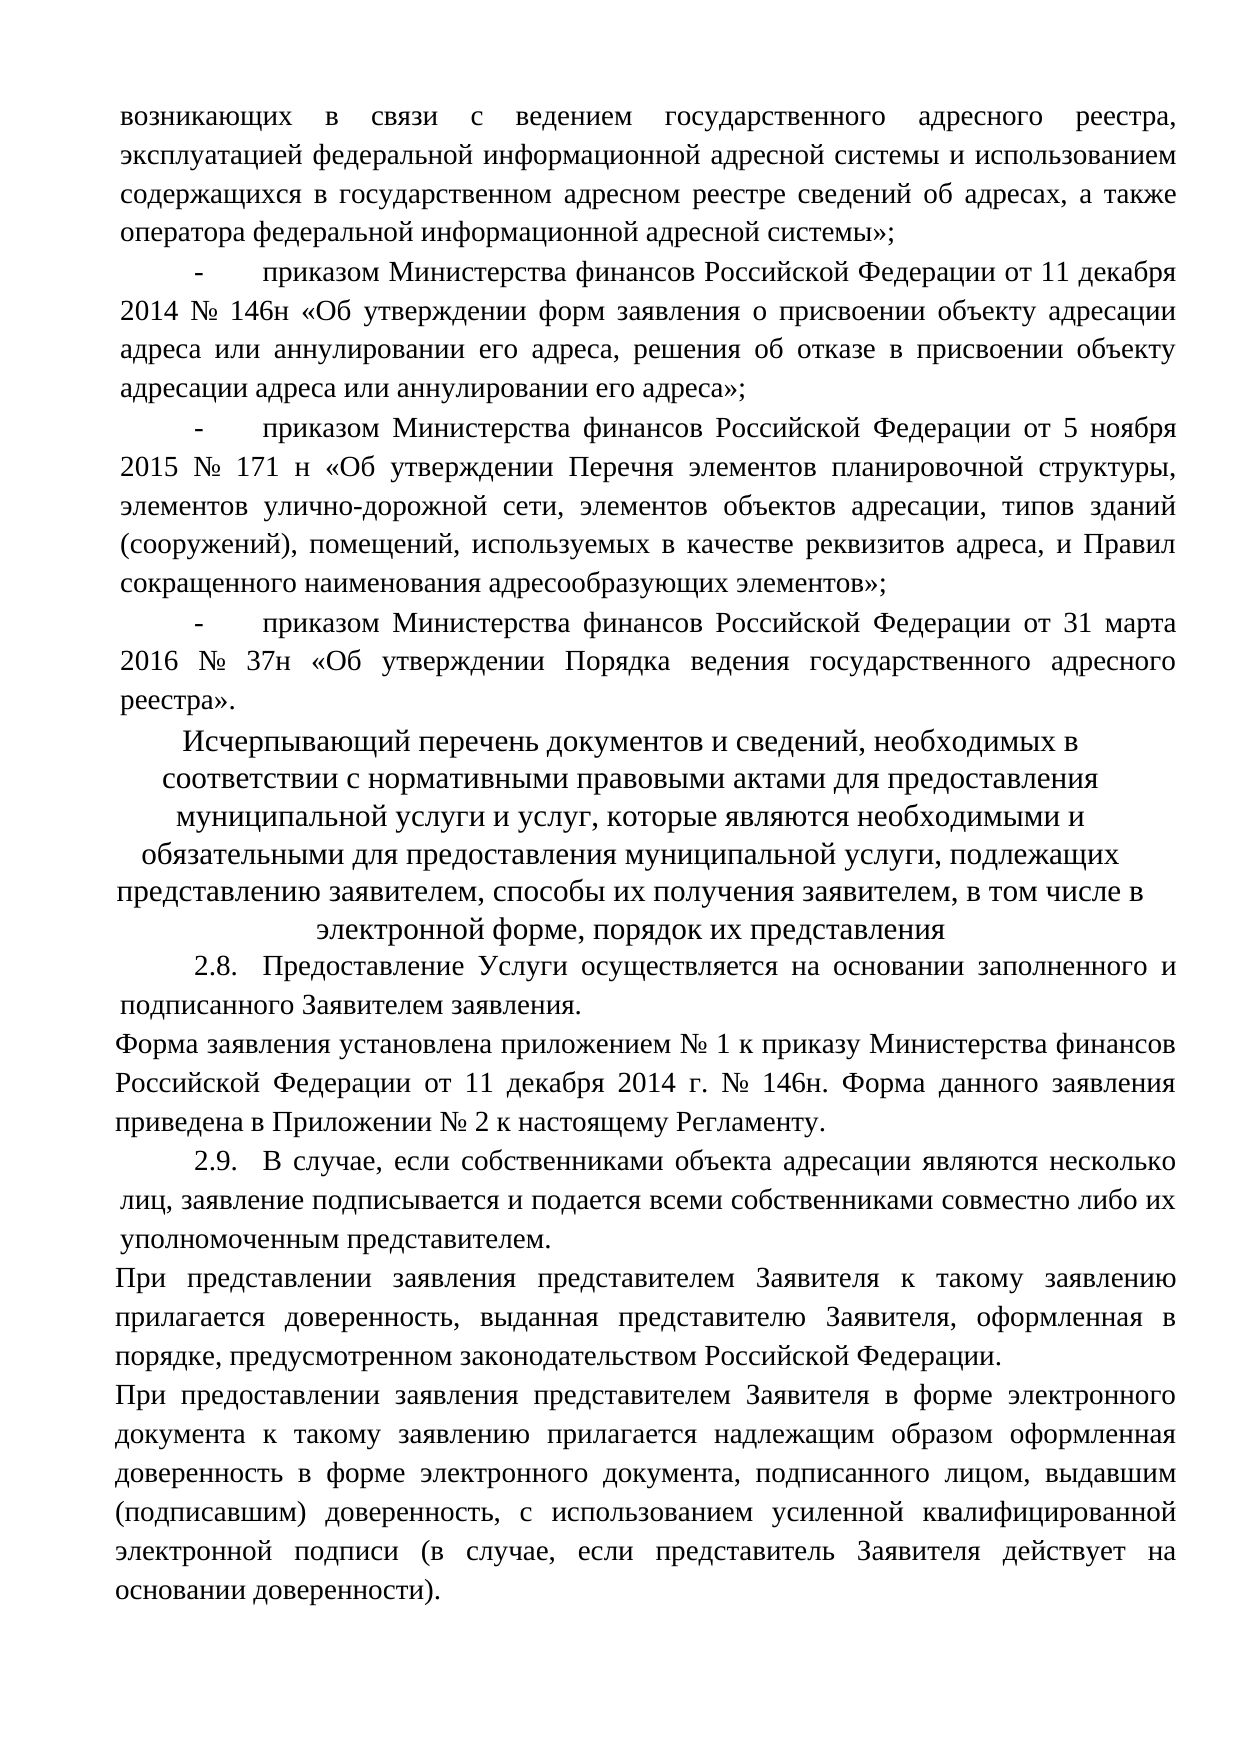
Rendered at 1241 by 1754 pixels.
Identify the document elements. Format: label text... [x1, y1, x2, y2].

list приказом Министерства финансов Российской Федерации от 5 ноября 2015 № 171 н «Об утверждении Перечня элементов планировочной структуры, элементов улично-дорожной сети, элементов объектов адресации, типов зданий (сооружений), помещений, используемых в качестве реквизитов адреса, и Правил сокращенного наименования адресообразующих элементов»; [120, 410, 1177, 599]
text При представлении заявления представителем Заявителя к такому заявлению прилагается доверенность, выданная представителю Заявителя, оформленная в порядке, предусмотренном законодательством Российской Федерации. [115, 1260, 1177, 1372]
list В случае, если собственниками объекта адресации являются несколько лиц, заявление подписывается и подается всеми собственниками совместно либо их уполномоченным представителем. [120, 1143, 1177, 1254]
text Исчерпывающий перечень документов и сведений, необходимых в соответствии с нормативными правовыми актами для предоставления муниципальной услуги и услуг, которые являются необходимыми и обязательными для предоставления муниципальной услуги, подлежащих представлению заявителем, способы их получения заявителем, в том числе в электронной форме, порядок их представления [115, 722, 1146, 946]
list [120, 98, 1177, 248]
list приказом Министерства финансов Российской Федерации от 11 декабря 2014 № 146н «Об утверждении форм заявления о присвоении объекту адресации адреса или аннулировании его адреса, решения об отказе в присвоении объекту адресации адреса или аннулировании его адреса»; [120, 254, 1177, 404]
text При предоставлении заявления представителем Заявителя в форме электронного документа к такому заявлению прилагается надлежащим образом оформленная доверенность в форме электронного документа, подписанного лицом, выдавшим (подписавшим) доверенность, с использованием усиленной квалифицированной электронной подписи (в случае, если представитель Заявителя действует на основании доверенности). [115, 1377, 1177, 1605]
text Форма заявления установлена приложением № 1 к приказу Министерства финансов Российской Федерации от 11 декабря 2014 г. № 146н. Форма данного заявления приведена в Приложении № 2 к настоящему Регламенту. [115, 1026, 1177, 1137]
list Предоставление Услуги осуществляется на основании заполненного и подписанного Заявителем заявления. [120, 948, 1177, 1020]
list приказом Министерства финансов Российской Федерации от 31 марта 2016 № 37н «Об утверждении Порядка ведения государственного адресного реестра». [120, 605, 1177, 716]
